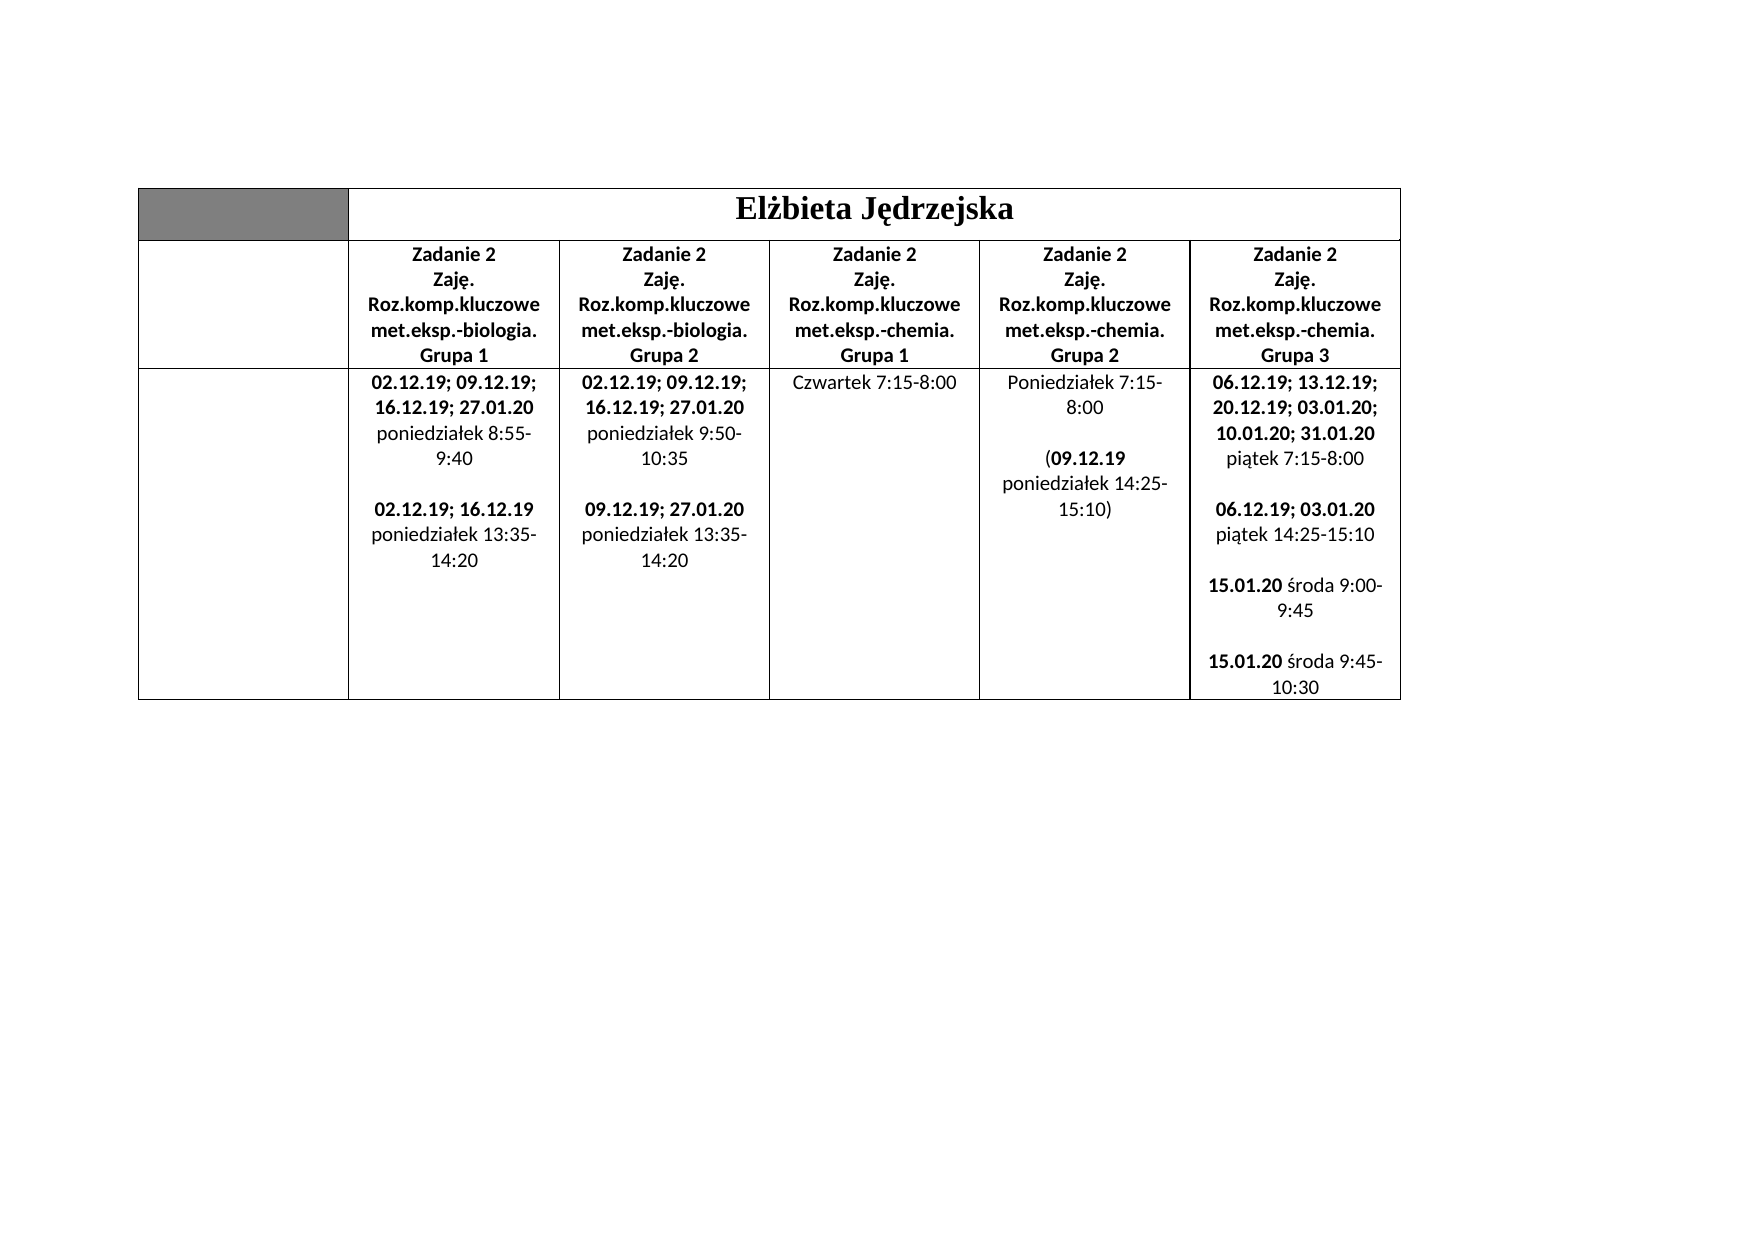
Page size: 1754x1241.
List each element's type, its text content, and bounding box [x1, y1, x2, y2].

table_cell Zadanie 2 Zaję. Roz.komp.kluczowe met.eksp.-biologia. Grupa 2 [560, 241, 769, 368]
table_cell Poniedziałek 7:15-8:00 (09.12.19 poniedziałek 14:25-15:10) [980, 369, 1189, 699]
table_cell 02.12.19; 09.12.19; 16.12.19; 27.01.20 poniedziałek 8:55-9:40 02.12.19; 16.12.19 poniedziałek 13:35-14:20 [349, 369, 559, 699]
table_cell Zadanie 2 Zaję. Roz.komp.kluczowe met.eksp.-chemia. Grupa 1 [770, 241, 979, 368]
table_cell 02.12.19; 09.12.19; 16.12.19; 27.01.20 poniedziałek 9:50-10:35 09.12.19; 27.01.20 poniedziałek 13:35-14:20 [560, 369, 769, 699]
table_cell Czwartek 7:15-8:00 [770, 369, 979, 699]
table_cell Zadanie 2 Zaję. Roz.komp.kluczowe met.eksp.-biologia. Grupa 1 [349, 241, 559, 368]
table_header Elżbieta Jędrzejska [349, 189, 1400, 240]
table_cell Zadanie 2 Zaję. Roz.komp.kluczowe met.eksp.-chemia. Grupa 2 [980, 241, 1189, 368]
table_header [139, 189, 348, 240]
table_cell Zadanie 2 Zaję. Roz.komp.kluczowe met.eksp.-chemia. Grupa 3 [1191, 241, 1400, 368]
table_cell [139, 241, 348, 368]
table_cell 06.12.19; 13.12.19; 20.12.19; 03.01.20; 10.01.20; 31.01.20 piątek 7:15-8:00 06.12.19; 03.01.20 piątek 14:25-15:10 15.01.20 środa 9:00-9:45 15.01.20 środa 9:45-10:30 [1191, 369, 1400, 699]
table_cell [139, 369, 348, 699]
